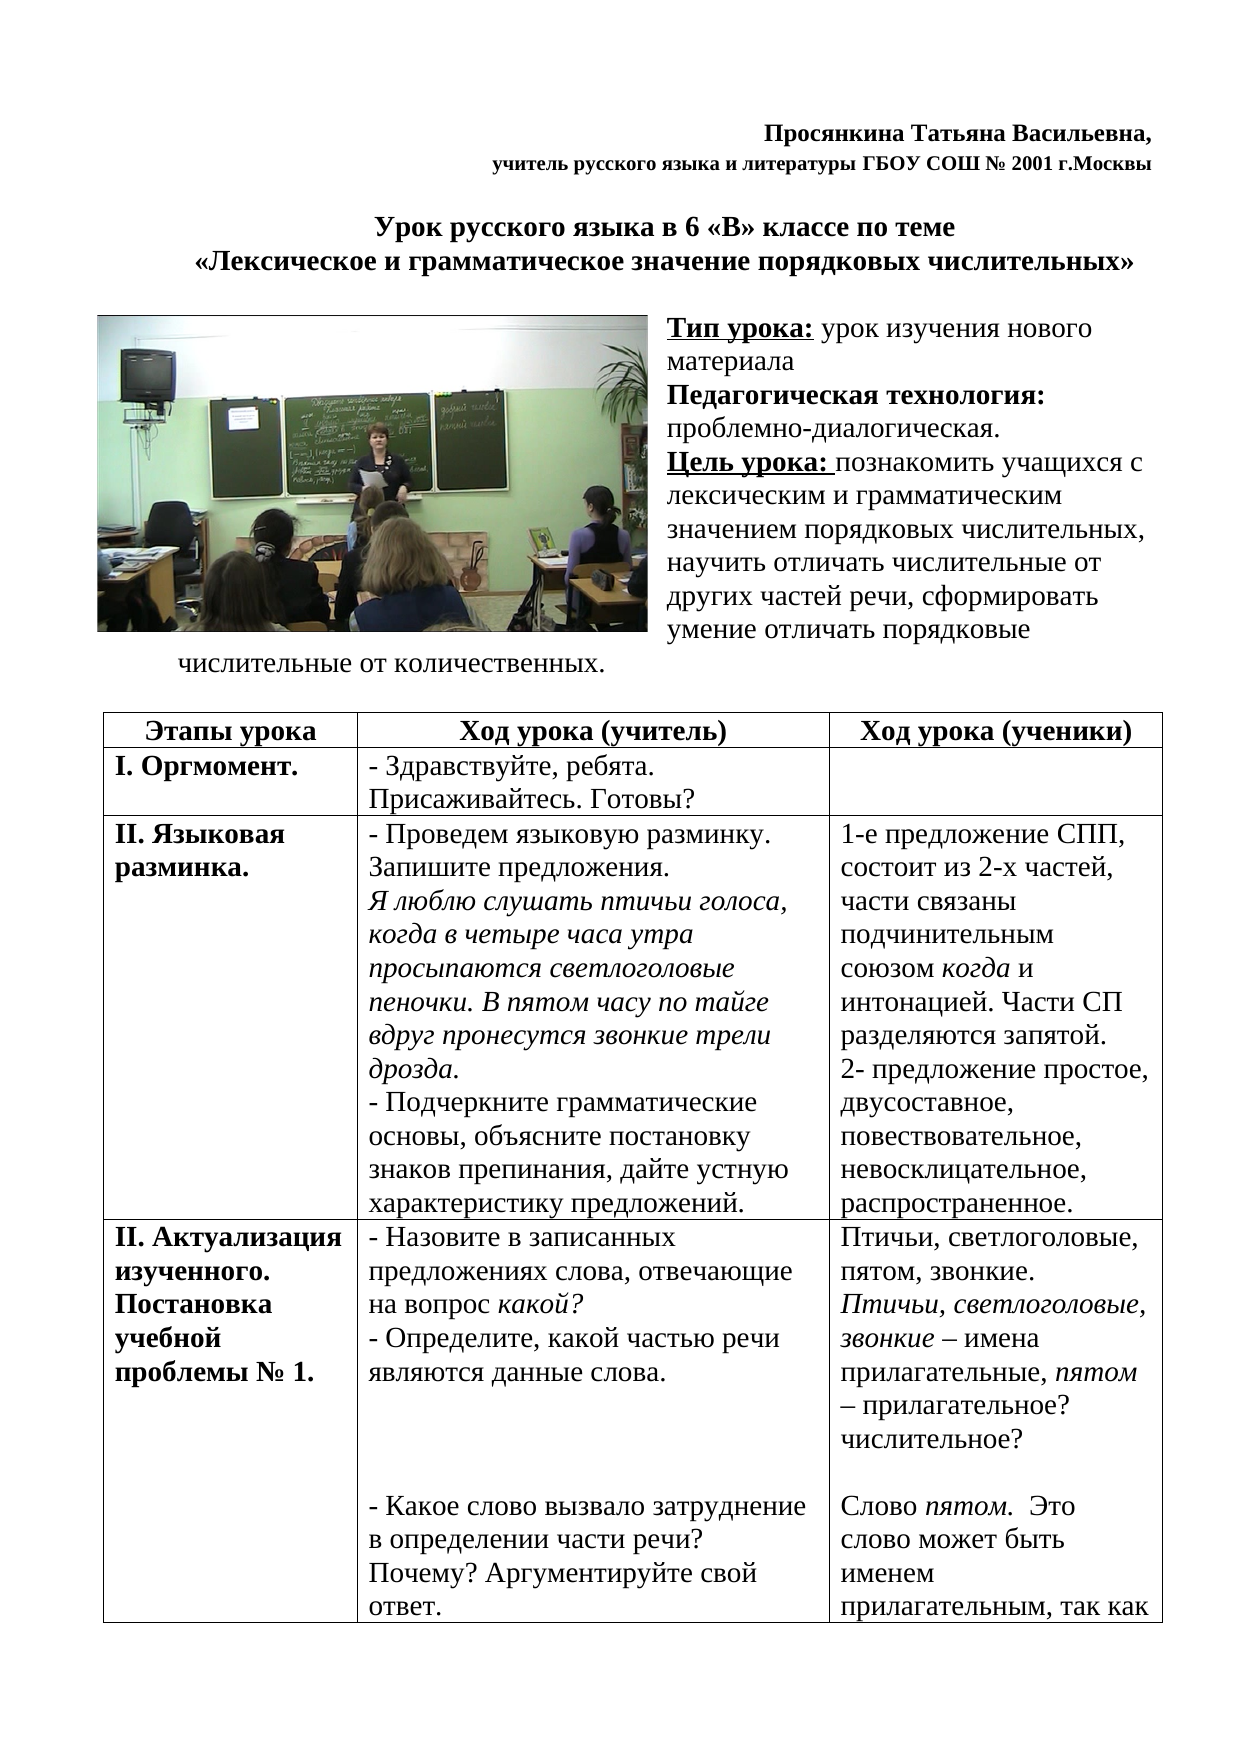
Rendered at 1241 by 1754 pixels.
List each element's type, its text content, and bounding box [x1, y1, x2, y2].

text Урок русского языка в 6 «В» классе по теме «Лексическое и грамматическое значение порядковых числительных» [177, 209, 1152, 276]
table_header Ход урока (учитель) [358, 713, 829, 747]
table_cell II. Языковая разминка. [104, 816, 357, 1218]
text Просянкина Татьяна Васильевна, учитель русского языка и литературы ГБОУ СОШ № .Москвы [177, 118, 1152, 176]
text Педагогическая технология: проблемно-диалогическая. [648, 377, 1152, 444]
table_header Ход урока (ученики) [830, 713, 1162, 747]
table_header Этапы урока [104, 713, 357, 747]
table_cell - Проведем языковую разминку. Запишите предложения. Я люблю слушать птичьи голоса, когда в четыре часа утра просыпаются светлоголовые пеночки. В пятом часу по тайге вдруг пронесутся звонкие трели дрозда. - Подчеркните грамматические основы, объясните постановку знаков препинания, дайте устную характеристику предложений. [358, 816, 829, 1218]
table_cell 1-е предложение СПП, состоит из 2-х частей, части связаны подчинительным союзом когда и интонацией. Части СП разделяются запятой. 2- предложение простое, двусоставное, повествовательное, невосклицательное, распространенное. [830, 816, 1162, 1218]
table_cell [830, 748, 1162, 815]
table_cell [104, 1220, 357, 1622]
text Тип урока: урок изучения нового материала [177, 310, 1152, 377]
table_cell - Здравствуйте, ребята. Присаживайтесь. Готовы? [358, 748, 829, 815]
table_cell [358, 1220, 829, 1622]
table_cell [830, 1220, 1162, 1622]
table_cell I. Оргмомент. [104, 748, 357, 815]
text Цель урока: познакомить учащихся с лексическим и грамматическим значением порядковых числительных, научить отличать числительные от других частей речи, сформировать умение отличать порядковые числительные от количественных. [177, 444, 1152, 679]
picture [97, 315, 648, 632]
